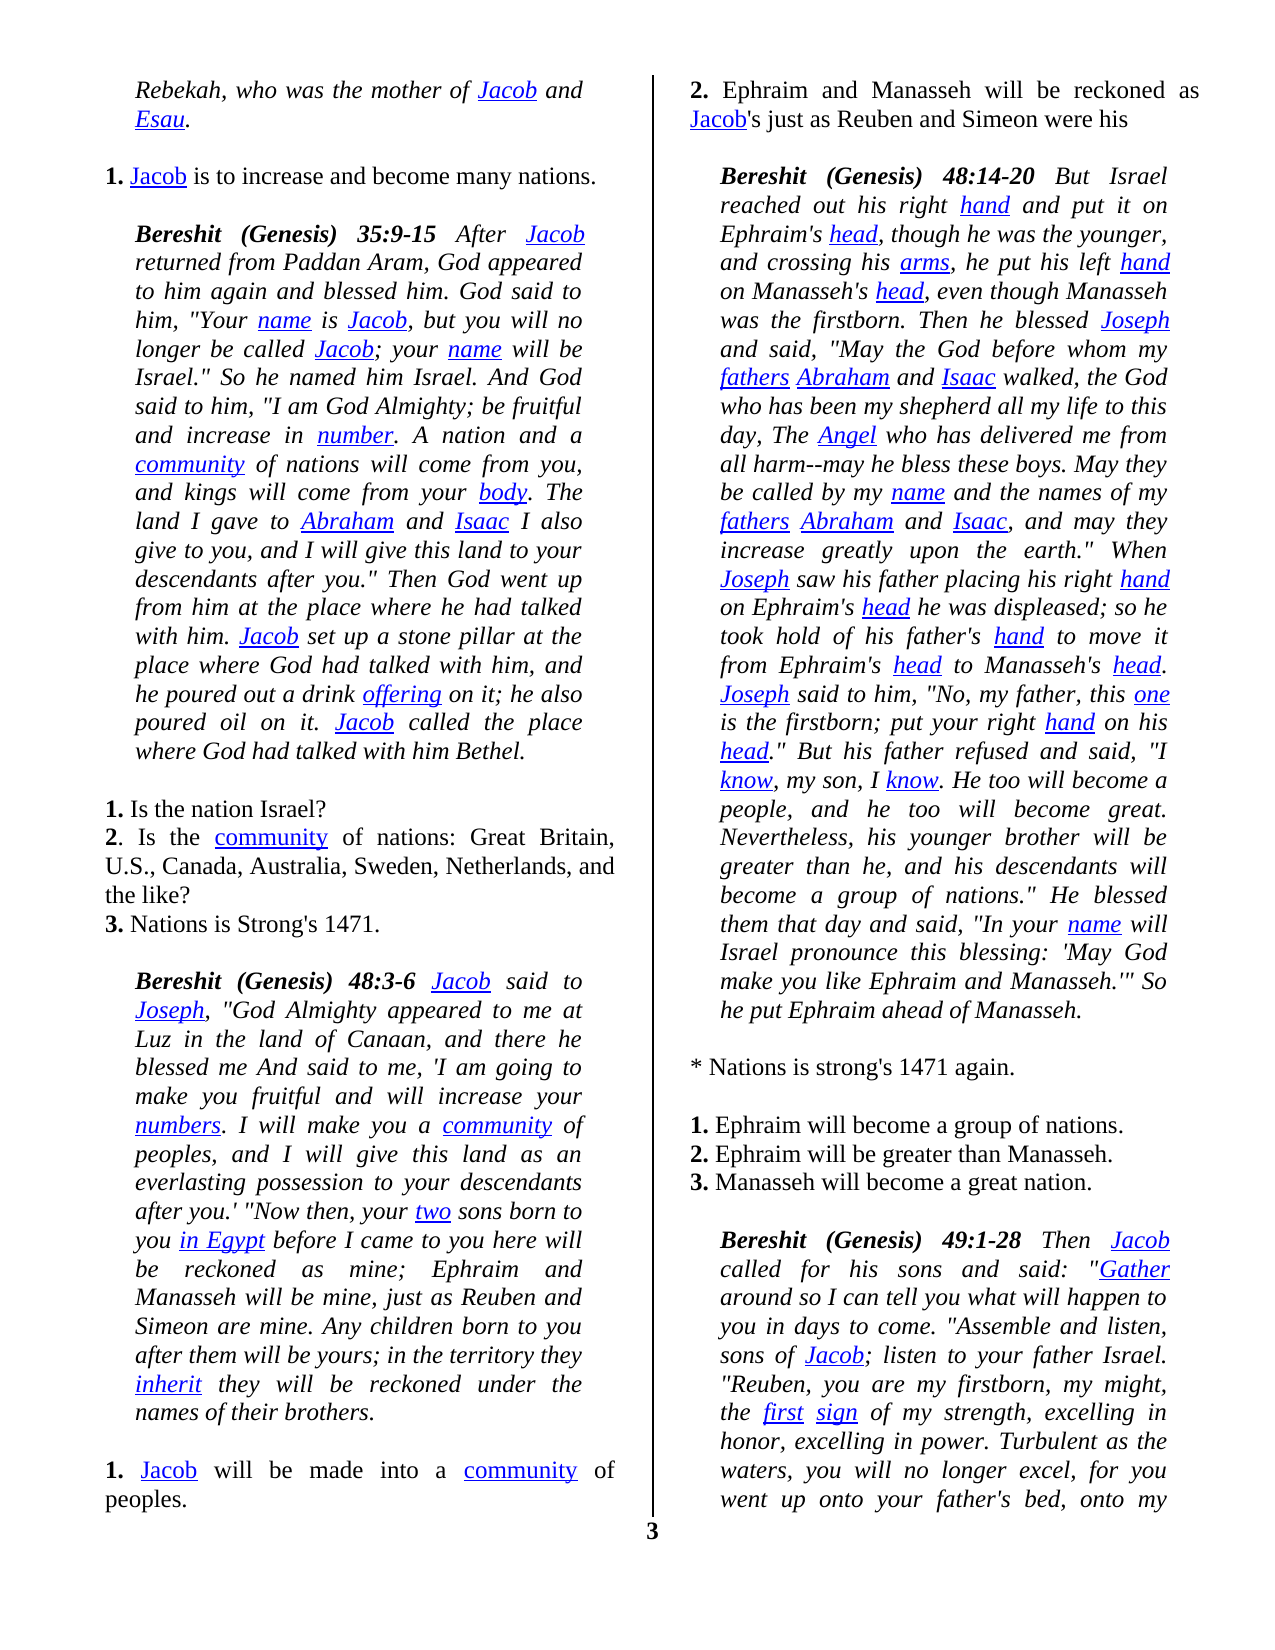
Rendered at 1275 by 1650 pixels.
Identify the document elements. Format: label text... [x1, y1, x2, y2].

text 1. Jacob will be made into a community of peoples. [105, 1455, 615, 1512]
text * Nations is strong's 1471 again. [690, 1052, 1200, 1081]
text 2. Ephraim and Manasseh will be reckoned as Jacob's just as Reuben and Simeon were his [690, 75, 1200, 132]
text 3. Nations is Strong's 1471. [105, 909, 615, 937]
text 2. Ephraim will be greater than Manasseh. [690, 1139, 1200, 1167]
text 1. Jacob is to increase and become many nations. [105, 161, 615, 190]
text Bereshit (Genesis) 48:3-6 Jacob said to Joseph, "God Almighty appeared to me at Luz in the , and there he blessed me And said to me, 'I am going to make you fruitful and will increase your numbers. I will make you a community of peoples, and I will give this land as an everlasting possession to your descendants after you.' "Now then, your two sons born to you in Egypt before I came to you here will be reckoned as mine; Ephraim and Manasseh will be mine, just as Reuben and Simeon are mine. Any children born to you after them will be yours; in the territory they inherit they will be reckoned under the names of their brothers. [135, 966, 585, 1426]
text 3. Manasseh will become a great nation. [690, 1167, 1200, 1196]
text 2. Is the community of nations: , , , , , , and the like? [105, 822, 615, 909]
text Bereshit (Genesis) 35:9-15 After Jacob returned from Paddan , God appeared to him again and blessed him. God said to him, "Your name is Jacob, but you will no longer be called Jacob; your name will be ." So he named him . And God said to him, "I am God Almighty; be fruitful and increase in number. A nation and a community of nations will come from you, and kings will come from your body. The land I gave to Abraham and Isaac I also give to you, and I will give this land to your descendants after you." Then God went up from him at the place where he had talked with him. Jacob set up a stone pillar at the place where God had talked with him, and he poured out a drink offering on it; he also poured oil on it. Jacob called the place where God had talked with him . [135, 219, 585, 765]
text 1. Is the nation ? [105, 794, 615, 822]
text Bereshit (Genesis) 48:14-20 But reached out his right hand and put it on Ephraim's head, though he was the younger, and crossing his arms, he put his left hand on Manasseh's head, even though Manasseh was the firstborn. Then he blessed Joseph and said, "May the God before whom my fathers Abraham and Isaac walked, the God who has been my shepherd all my life to this day, The Angel who has delivered me from all harm--may he bless these boys. May they be called by my name and the names of my fathers Abraham and Isaac, and may they increase greatly upon the earth." When Joseph saw his father placing his right hand on Ephraim's head he was displeased; so he took hold of his father's hand to move it from Ephraim's head to Manasseh's head. Joseph said to him, "No, my father, this one is the firstborn; put your right hand on his head." But his father refused and said, "I know, my son, I know. He too will become a people, and he too will become great. Nevertheless, his younger brother will be greater than he, and his descendants will become a group of nations." He blessed them that day and said, "In your name will pronounce this blessing: 'May God make you like Ephraim and Manasseh.'" So he put Ephraim ahead of Manasseh. [720, 161, 1170, 1024]
text 1. Ephraim will become a group of nations. [690, 1110, 1200, 1139]
